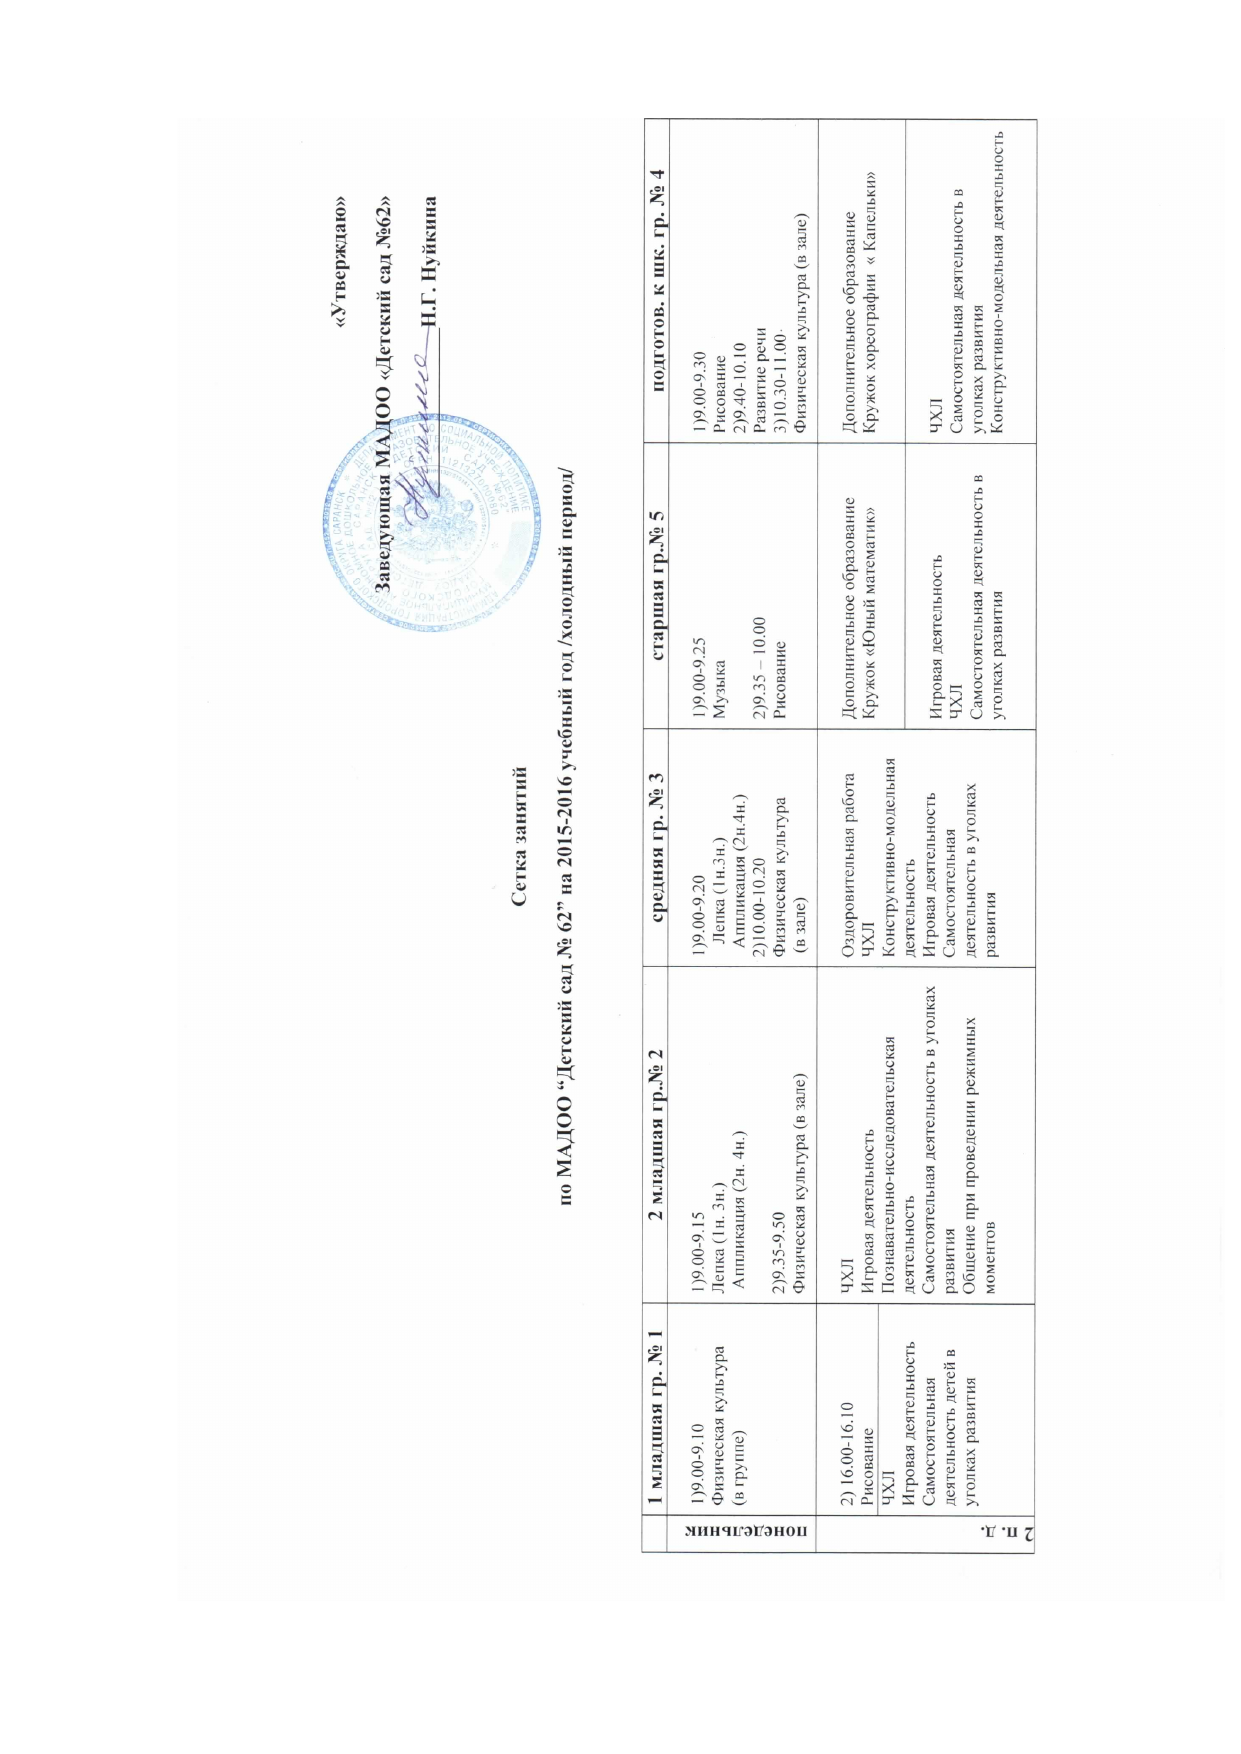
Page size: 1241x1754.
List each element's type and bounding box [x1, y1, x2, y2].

picture [177, 118, 1225, 1601]
